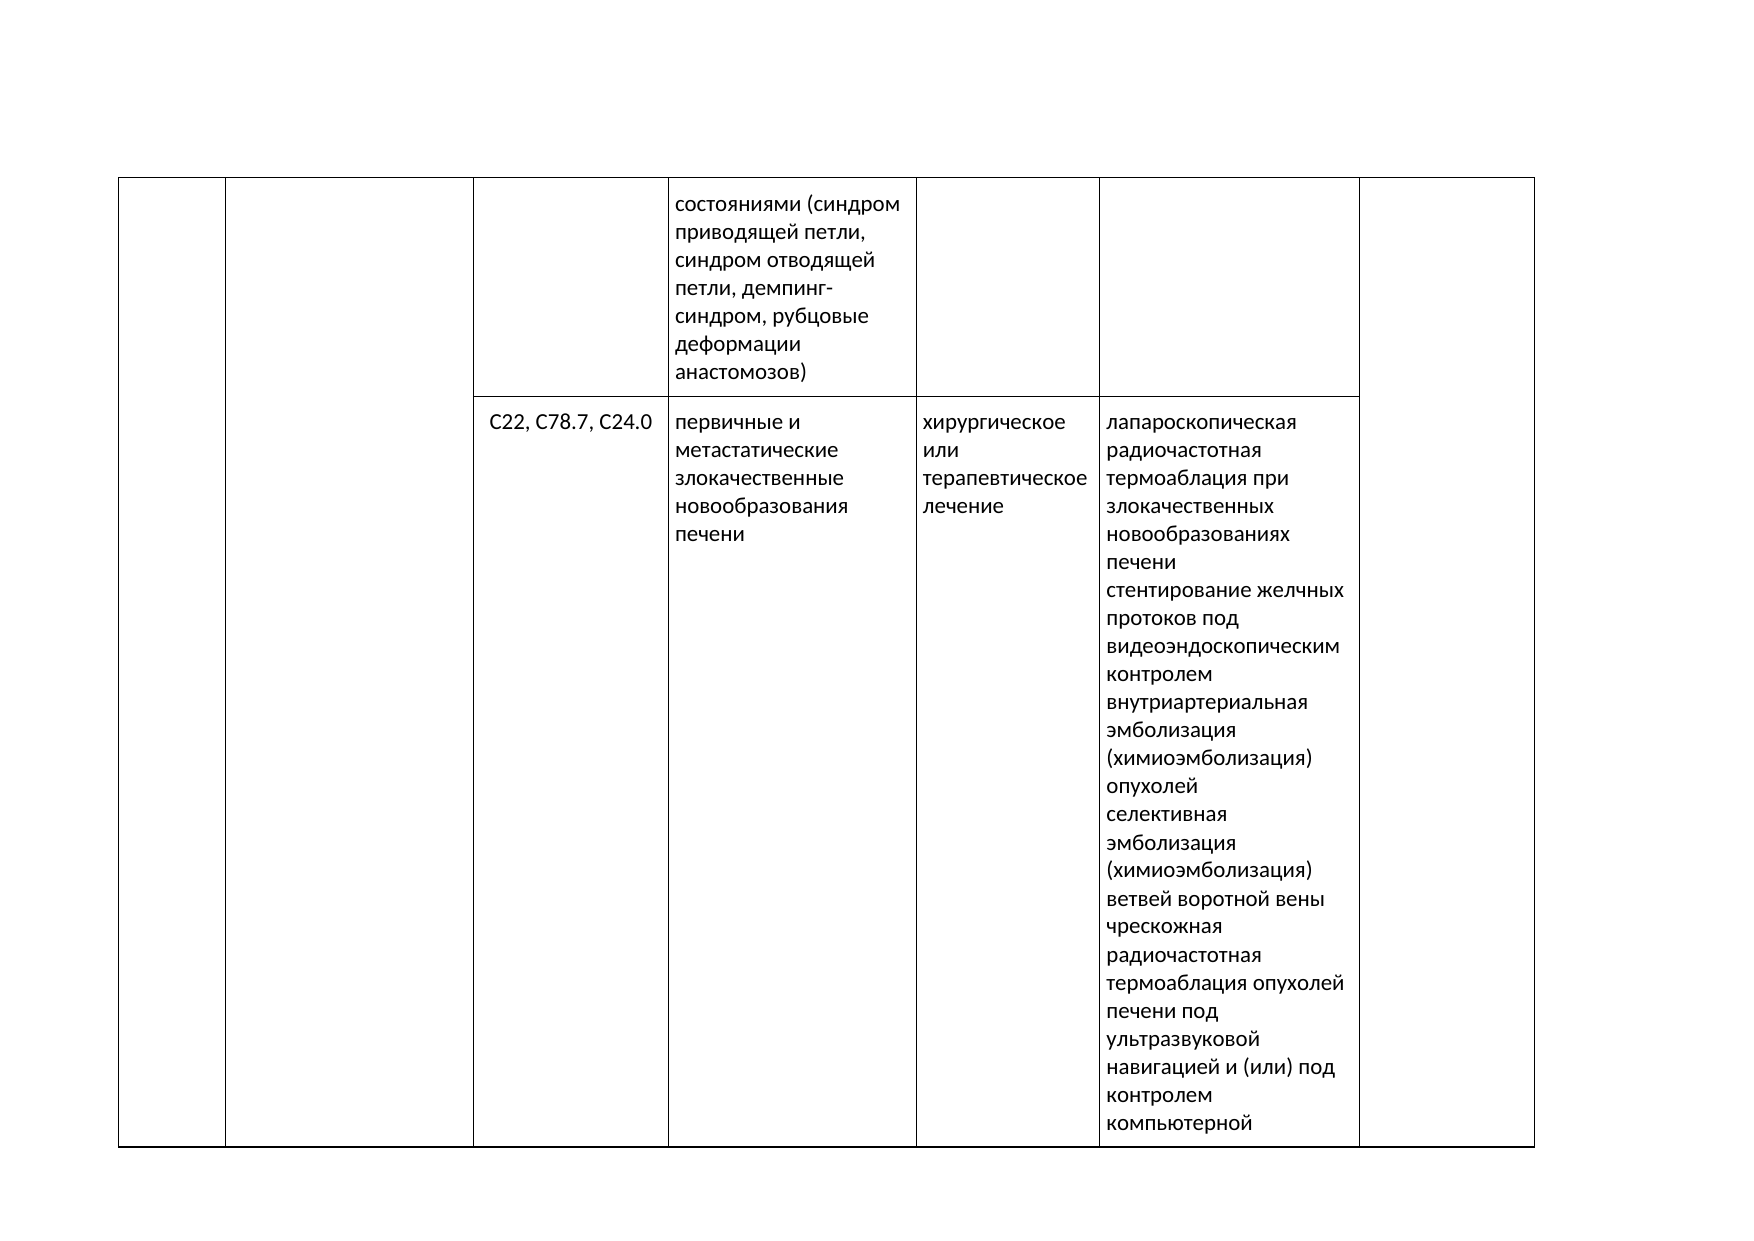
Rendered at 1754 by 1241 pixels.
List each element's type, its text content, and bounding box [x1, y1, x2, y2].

table_cell C22, C78.7, C24.0 [474, 397, 668, 1146]
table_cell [1100, 178, 1359, 396]
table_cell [1100, 397, 1359, 1146]
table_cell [917, 178, 1099, 396]
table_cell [669, 397, 916, 1146]
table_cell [917, 397, 1099, 1146]
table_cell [669, 178, 916, 396]
